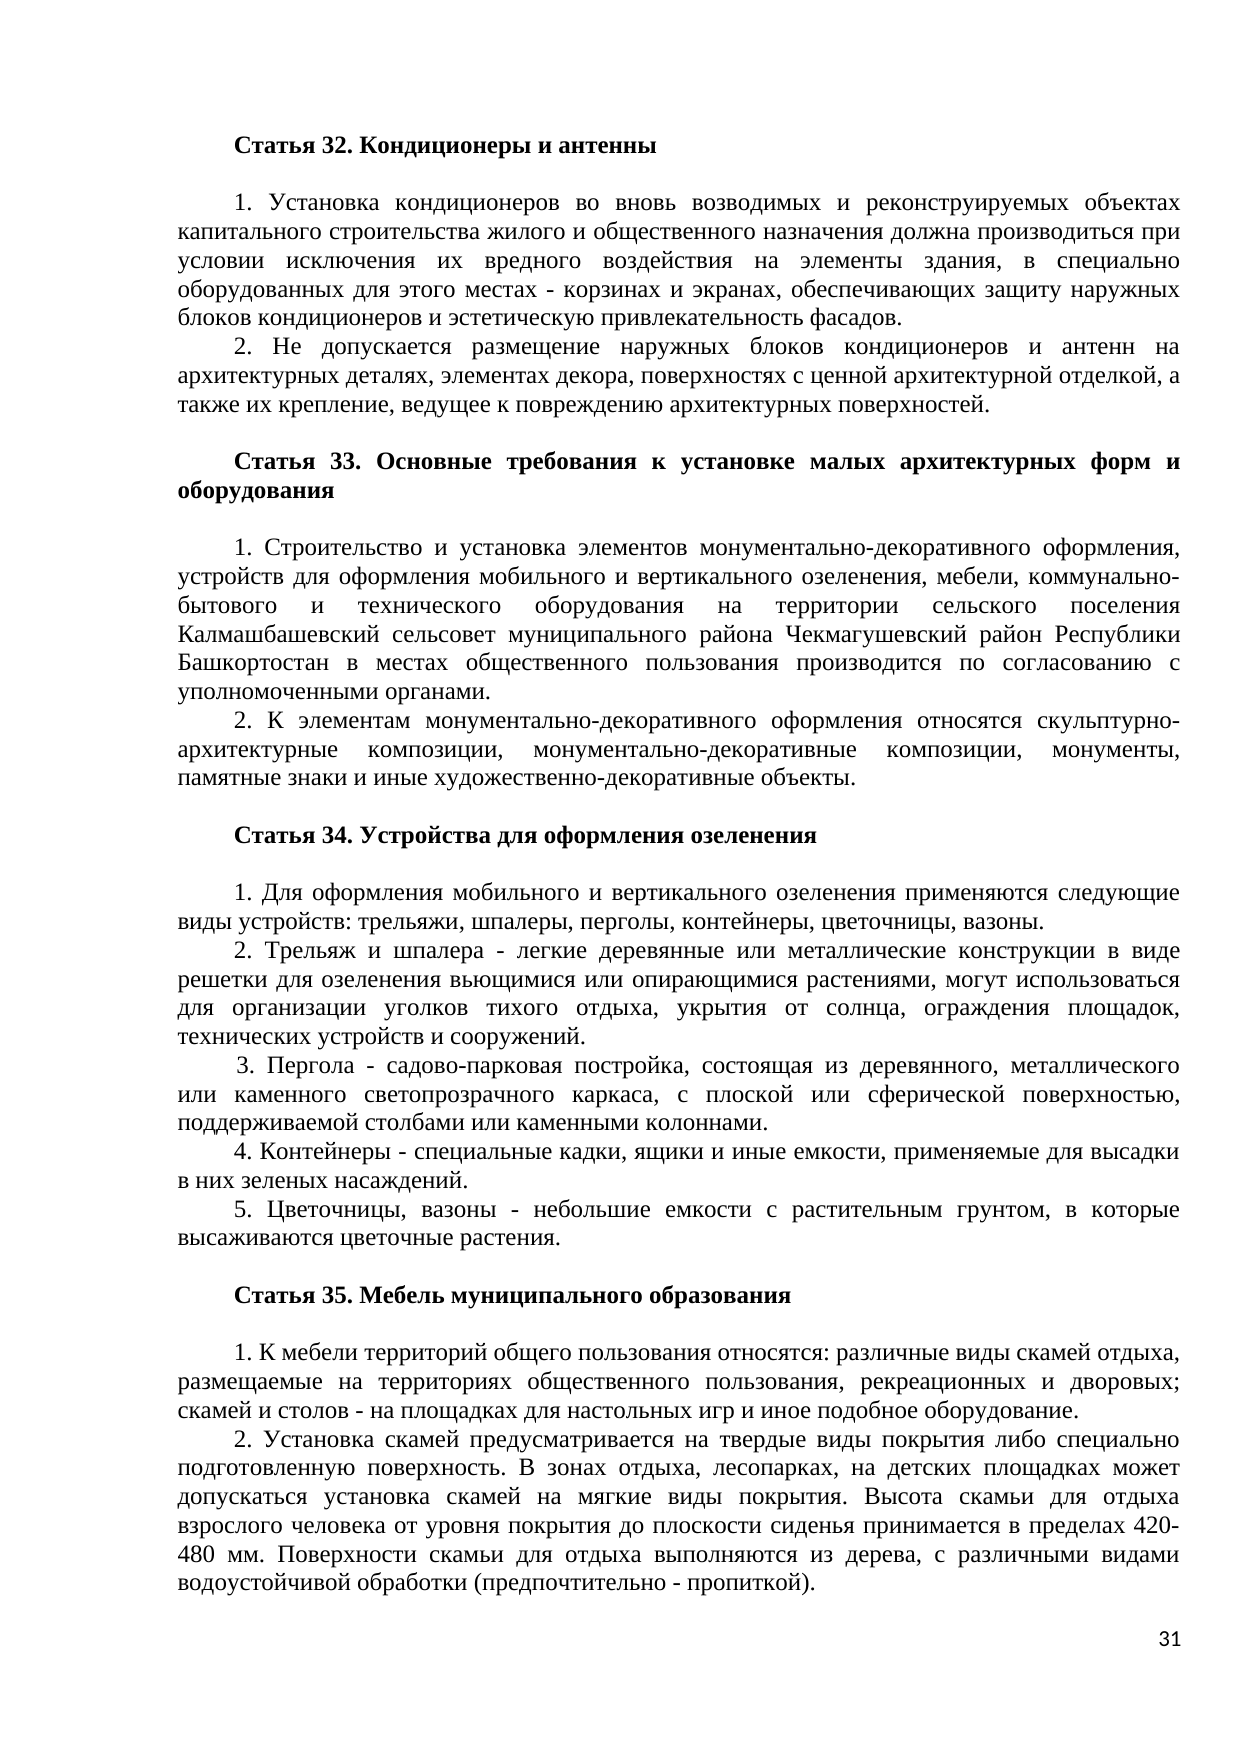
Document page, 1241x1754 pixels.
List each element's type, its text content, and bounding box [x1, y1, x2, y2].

title Статья 32. Кондиционеры и антенны [177, 130, 1181, 159]
title Статья 33. Основные требования к установке малых архитектурных форм и оборудования [177, 446, 1181, 504]
text 1. Строительство и установка элементов монументально-декоративного оформления, устройств для оформления мобильного и вертикального озеленения, мебели, коммунально-бытового и технического оборудования на территории сельского поселения Калмашбашевский сельсовет муниципального района Чекмагушевский район Республики Башкортостан в местах общественного пользования производится по согласованию с уполномоченными органами. [177, 532, 1181, 705]
text 1. К мебели территорий общего пользования относятся: различные виды скамей отдыха, размещаемые на территориях общественного пользования, рекреационных и дворовых; скамей и столов - на площадках для настольных игр и иное подобное оборудование. [177, 1337, 1181, 1424]
text 1. Для оформления мобильного и вертикального озеленения применяются следующие виды устройств: трельяжи, шпалеры, перголы, контейнеры, цветочницы, вазоны. [177, 877, 1181, 935]
title Статья 34. Устройства для оформления озеленения [177, 820, 1181, 849]
text 2. Установка скамей предусматривается на твердые виды покрытия либо специально подготовленную поверхность. В зонах отдыха, лесопарках, на детских площадках может допускаться установка скамей на мягкие виды покрытия. Высота скамьи для отдыха взрослого человека от уровня покрытия до плоскости сиденья принимается в пределах 420-480 мм. Поверхности скамьи для отдыха выполняются из дерева, с различными видами водоустойчивой обработки (предпочтительно - пропиткой). [177, 1424, 1181, 1596]
text 2. Не допускается размещение наружных блоков кондиционеров и антенн на архитектурных деталях, элементах декора, поверхностях с ценной архитектурной отделкой, а также их крепление, ведущее к повреждению архитектурных поверхностей. [177, 331, 1181, 417]
text 1. Установка кондиционеров во вновь возводимых и реконструируемых объектах капитального строительства жилого и общественного назначения должна производиться при условии исключения их вредного воздействия на элементы здания, в специально оборудованных для этого местах - корзинах и экранах, обеспечивающих защиту наружных блоков кондиционеров и эстетическую привлекательность фасадов. [177, 187, 1181, 331]
text 3. Пергола - садово-парковая постройка, состоящая из деревянного, металлического или каменного светопрозрачного каркаса, с плоской или сферической поверхностью, поддерживаемой столбами или каменными колоннами. [177, 1050, 1181, 1136]
text 2. Трельяж и шпалера - легкие деревянные или металлические конструкции в виде решетки для озеленения вьющимися или опирающимися растениями, могут использоваться для организации уголков тихого отдыха, укрытия от солнца, ограждения площадок, технических устройств и сооружений. [177, 935, 1181, 1050]
text 5. Цветочницы, вазоны - небольшие емкости с растительным грунтом, в которые высаживаются цветочные растения. [177, 1194, 1181, 1251]
title Статья 35. Мебель муниципального образования [177, 1280, 1181, 1309]
text 2. К элементам монументально-декоративного оформления относятся скульптурно-архитектурные композиции, монументально-декоративные композиции, монументы, памятные знаки и иные художественно-декоративные объекты. [177, 705, 1181, 791]
text 4. Контейнеры - специальные кадки, ящики и иные емкости, применяемые для высадки в них зеленых насаждений. [177, 1136, 1181, 1194]
